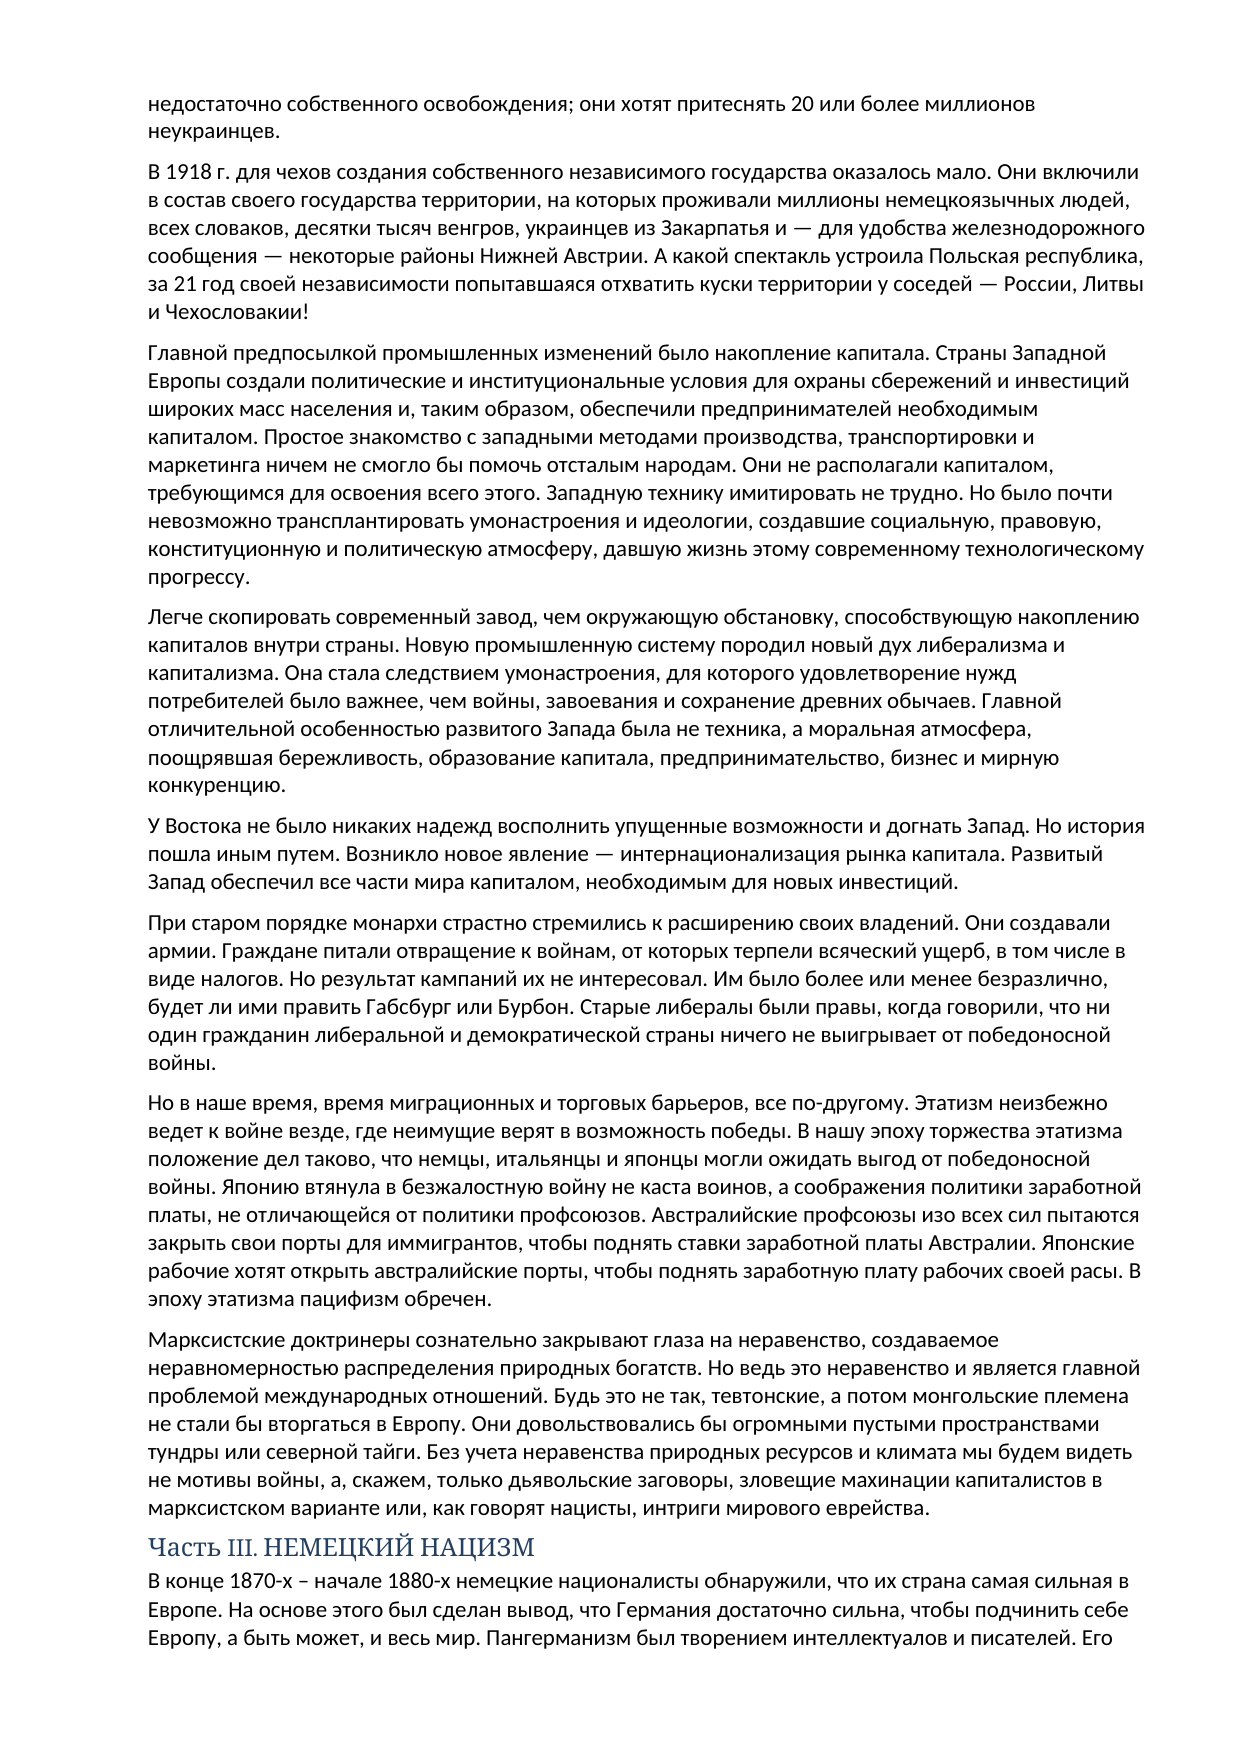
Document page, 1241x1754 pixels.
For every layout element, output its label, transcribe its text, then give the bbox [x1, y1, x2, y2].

subtitle Часть III. НЕМЕЦКИЙ НАЦИЗМ [148, 1534, 1152, 1562]
text При старом порядке монархи страстно стремились к расширению своих владений. Они создавали армии. Граждане питали отвращение к войнам, от которых терпели всяческий ущерб, в том числе в виде налогов. Но результат кампаний их не интересовал. Им было более или менее безразлично, будет ли ими править Габсбург или Бурбон. Старые либералы были правы, когда говорили, что ни один гражданин либеральной и демократической страны ничего не выигрывает от победоносной войны. [148, 908, 1152, 1076]
text Главной предпосылкой промышленных изменений было накопление капитала. Страны Западной Европы создали политические и институциональные условия для охраны сбережений и инвестиций широких масс населения и, таким образом, обеспечили предпринимателей необходимым капиталом. Простое знакомство с западными методами производства, транспортировки и маркетинга ничем не смогло бы помочь отсталым народам. Они не располагали капиталом, требующимся для освоения всего этого. Западную технику имитировать не трудно. Но было почти невозможно трансплантировать умонастроения и идеологии, создавшие социальную, правовую, конституционную и политическую атмосферу, давшую жизнь этому современному технологическому прогрессу. [148, 338, 1152, 590]
text Марксистские доктринеры сознательно закрывают глаза на неравенство, создаваемое неравномерностью распределения природных богатств. Но ведь это неравенство и является главной проблемой международных отношений. Будь это не так, тевтонские, а потом монгольские племена не стали бы вторгаться в Европу. Они довольствовались бы огромными пустыми пространствами тундры или северной тайги. Без учета неравенства природных ресурсов и климата мы будем видеть не мотивы войны, а, скажем, только дьявольские заговоры, зловещие махинации капиталистов в марксистском варианте или, как говорят нацисты, интриги мирового еврейства. [148, 1325, 1152, 1521]
text Но в наше время, время миграционных и торговых барьеров, все по-другому. Этатизм неизбежно ведет к войне везде, где неимущие верят в возможность победы. В нашу эпоху торжества этатизма положение дел таково, что немцы, итальянцы и японцы могли ожидать выгод от победоносной войны. Японию втянула в безжалостную войну не каста воинов, а соображения политики заработной платы, не отличающейся от политики профсоюзов. Австралийские профсоюзы изо всех сил пытаются закрыть свои порты для иммигрантов, чтобы поднять ставки заработной платы Австралии. Японские рабочие хотят открыть австралийские порты, чтобы поднять заработную плату рабочих своей расы. В эпоху этатизма пацифизм обречен. [148, 1088, 1152, 1312]
text В 1918 г. для чехов создания собственного независимого государства оказалось мало. Они включили в состав своего государства территории, на которых проживали миллионы немецкоязычных людей, всех словаков, десятки тысяч венгров, украинцев из Закарпатья и — для удобства железнодорожного сообщения — некоторые районы Нижней Австрии. А какой спектакль устроила Польская республика, за 21 год своей независимости попытавшаяся отхватить куски территории у соседей — России, Литвы и Чехословакии! [148, 157, 1152, 325]
text Легче скопировать современный завод, чем окружающую обстановку, способствующую накоплению капиталов внутри страны. Новую промышленную систему породил новый дух либерализма и капитализма. Она стала следствием умонастроения, для которого удовлетворение нужд потребителей было важнее, чем войны, завоевания и сохранение древних обычаев. Главной отличительной особенностью развитого Запада была не техника, а моральная атмосфера, поощрявшая бережливость, образование капитала, предпринимательство, бизнес и мирную конкуренцию. [148, 602, 1152, 799]
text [148, 89, 1152, 145]
text У Востока не было никаких надежд восполнить упущенные возможности и догнать Запад. Но история пошла иным путем. Возникло новое явление — интернационализация рынка капитала. Развитый Запад обеспечил все части мира капиталом, необходимым для новых инвестиций. [148, 811, 1152, 895]
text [148, 1567, 1152, 1651]
